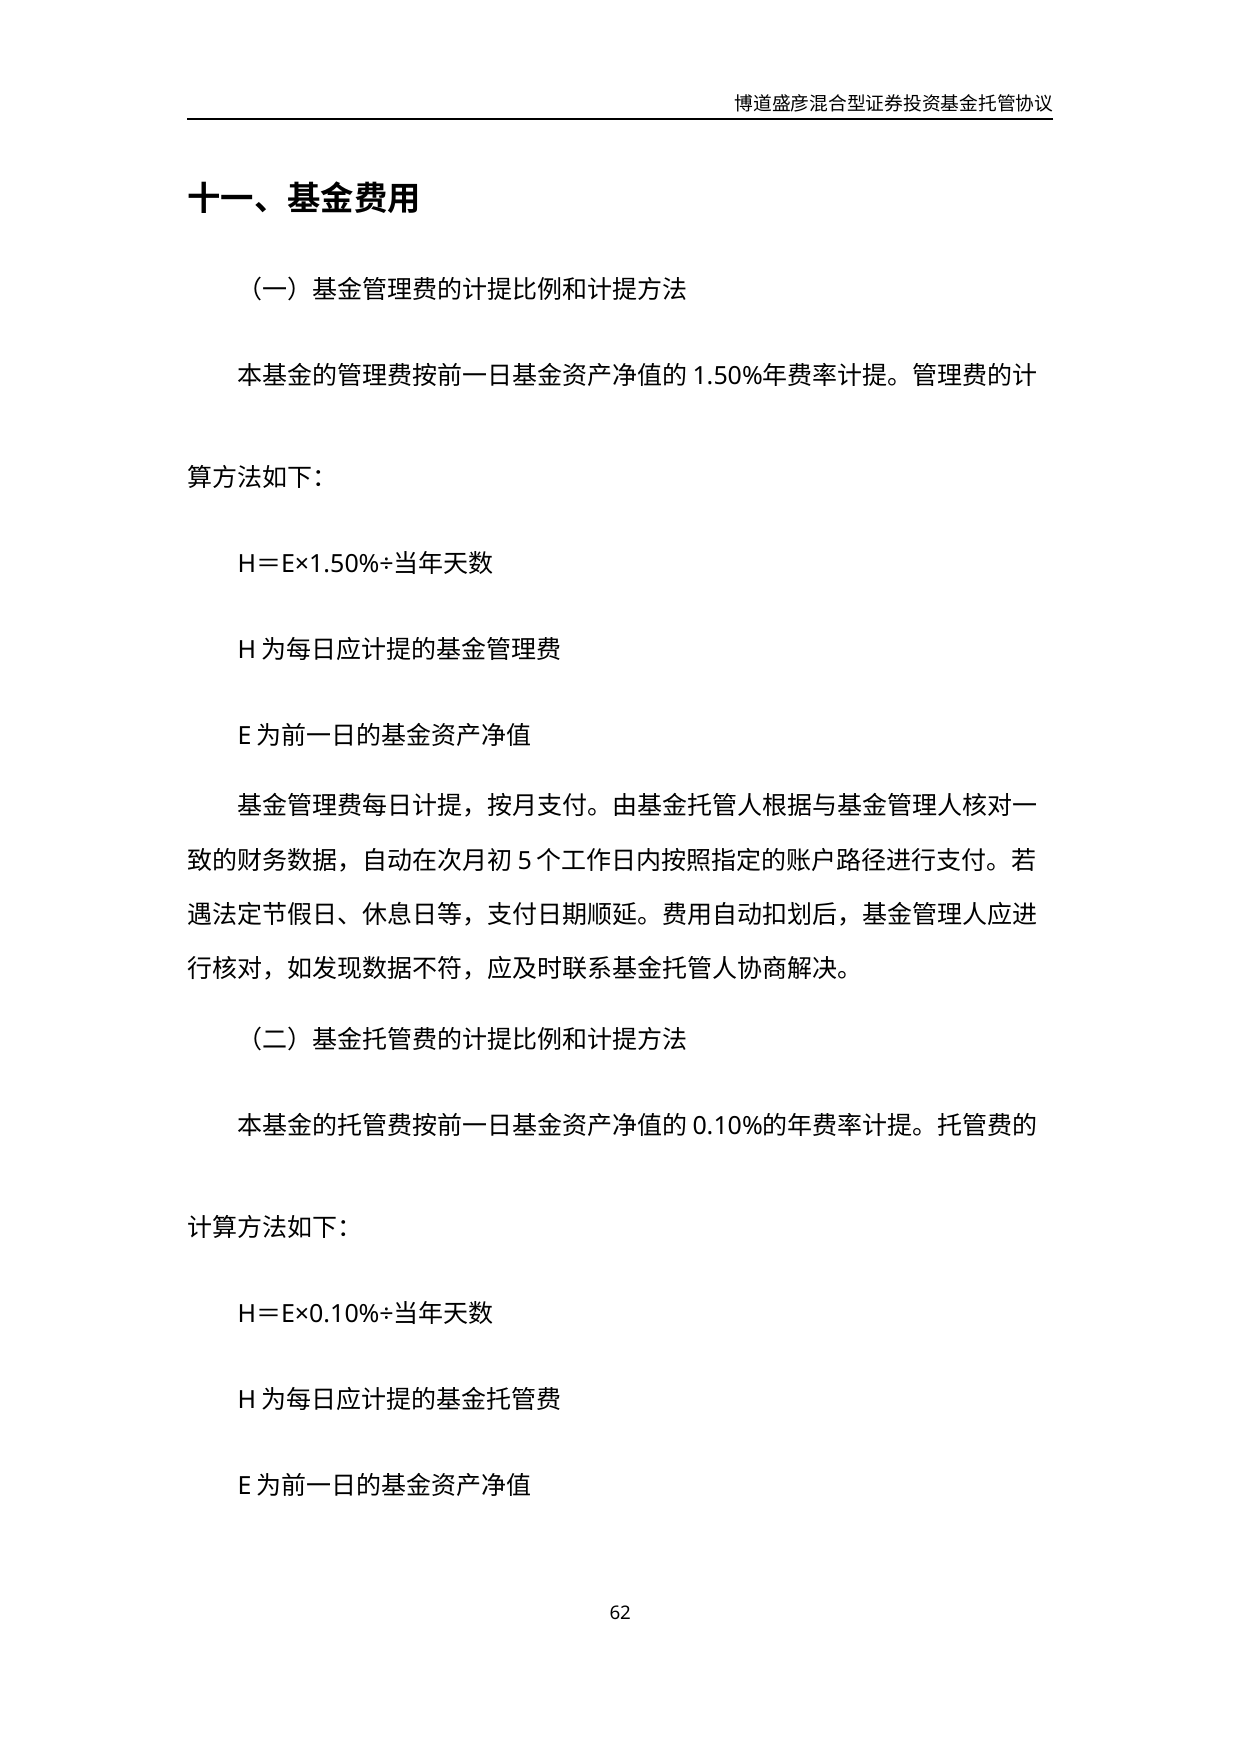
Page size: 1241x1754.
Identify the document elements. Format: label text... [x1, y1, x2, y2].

text H＝E×0.10%÷当年天数 [187, 1277, 1053, 1345]
text H＝E×1.50%÷当年天数 [187, 528, 1053, 596]
text （一）基金管理费的计提比例和计提方法 [187, 254, 1053, 322]
text H为每日应计提的基金管理费 [187, 614, 1053, 682]
subtitle 十一、基金费用 [187, 162, 1053, 229]
text 本基金的托管费按前一日基金资产净值的0.10%的年费率计提。托管费的计算方法如下： [187, 1089, 1053, 1259]
text 基金管理费每日计提，按月支付。由基金托管人根据与基金管理人核对一致的财务数据，自动在次月初5个工作日内按照指定的账户路径进行支付。若遇法定节假日、休息日等，支付日期顺延。费用自动扣划后，基金管理人应进行核对，如发现数据不符，应及时联系基金托管人协商解决。 [187, 786, 1053, 985]
text 本基金的管理费按前一日基金资产净值的1.50%年费率计提。管理费的计算方法如下： [187, 340, 1053, 509]
text （二）基金托管费的计提比例和计提方法 [187, 1003, 1053, 1071]
text E为前一日的基金资产净值 [187, 700, 1053, 768]
text E为前一日的基金资产净值 [187, 1449, 1053, 1517]
text H为每日应计提的基金托管费 [187, 1363, 1053, 1431]
